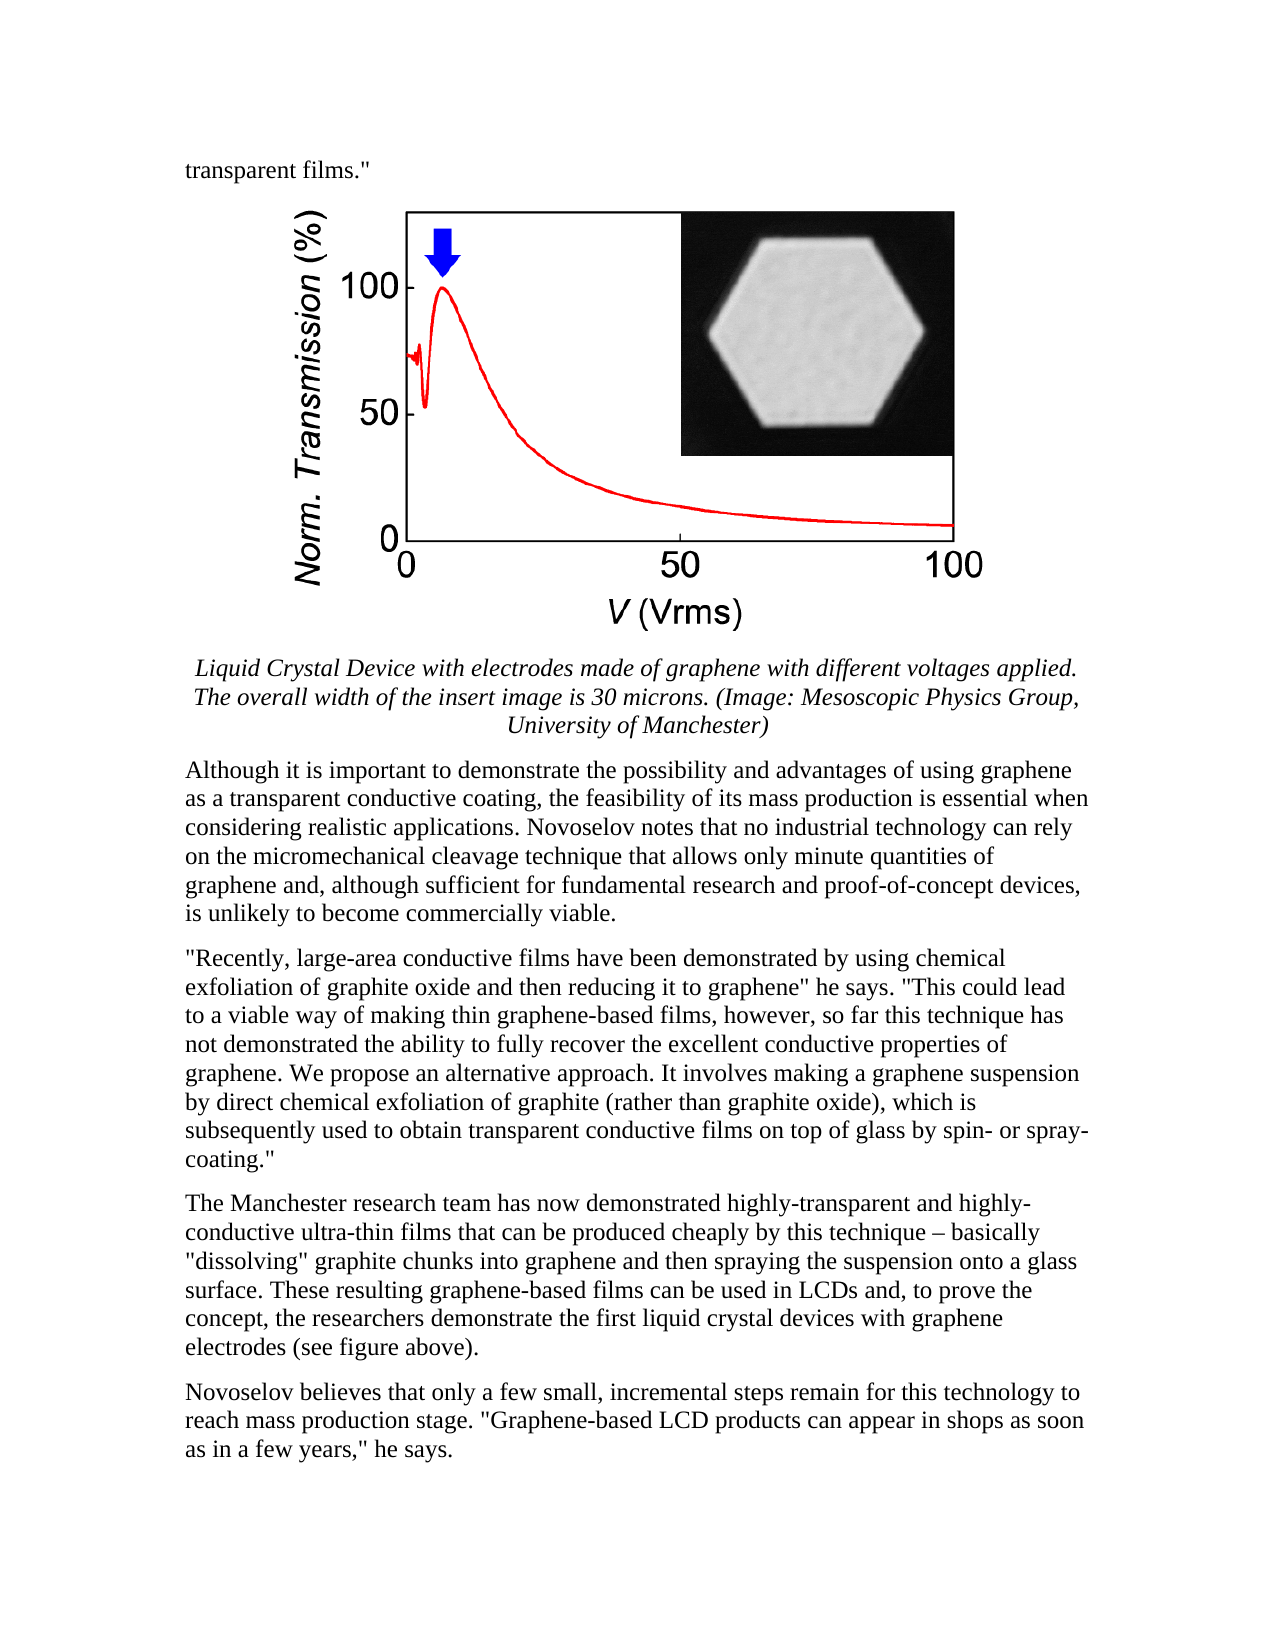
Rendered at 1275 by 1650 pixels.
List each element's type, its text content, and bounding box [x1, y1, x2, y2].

table_cell [177, 192, 1098, 645]
table_cell Novoselov believes that only a few small, incremental steps remain for this technology to reach mass production stage. "Graphene-based LCD products can appear in shops as soon as in a few years," he says. [177, 1369, 1098, 1471]
picture [286, 199, 989, 638]
table_cell Although it is important to demonstrate the possibility and advantages of using graphene as a transparent conductive coating, the feasibility of its mass production is essential when considering realistic applications. Novoselov notes that no industrial technology can rely on the micromechanical cleavage technique that allows only minute quantities of graphene and, although sufficient for fundamental research and proof-of-concept devices, is unlikely to become commercially viable. [177, 747, 1098, 935]
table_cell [177, 148, 1098, 192]
table_cell The Manchester research team has now demonstrated highly-transparent and highly-conductive ultra-thin films that can be produced cheaply by this technique – basically "dissolving" graphite chunks into graphene and then spraying the suspension onto a glass surface. These resulting graphene-based films can be used in LCDs and, to prove the concept, the researchers demonstrate the first liquid crystal devices with graphene electrodes (see figure above). [177, 1181, 1098, 1369]
table_cell Liquid Crystal Device with electrodes made of graphene with different voltages applied. The overall width of the insert image is 30 microns. (Image: Mesoscopic Physics Group, University of Manchester) [177, 645, 1098, 747]
table_cell "Recently, large-area conductive films have been demonstrated by using chemical exfoliation of graphite oxide and then reducing it to graphene" he says. "This could lead to a viable way of making thin graphene-based films, however, so far this technique has not demonstrated the ability to fully recover the excellent conductive properties of graphene. We propose an alternative approach. It involves making a graphene suspension by direct chemical exfoliation of graphite (rather than graphite oxide), which is subsequently used to obtain transparent conductive films on top of glass by spin- or spray-coating." [177, 935, 1098, 1181]
